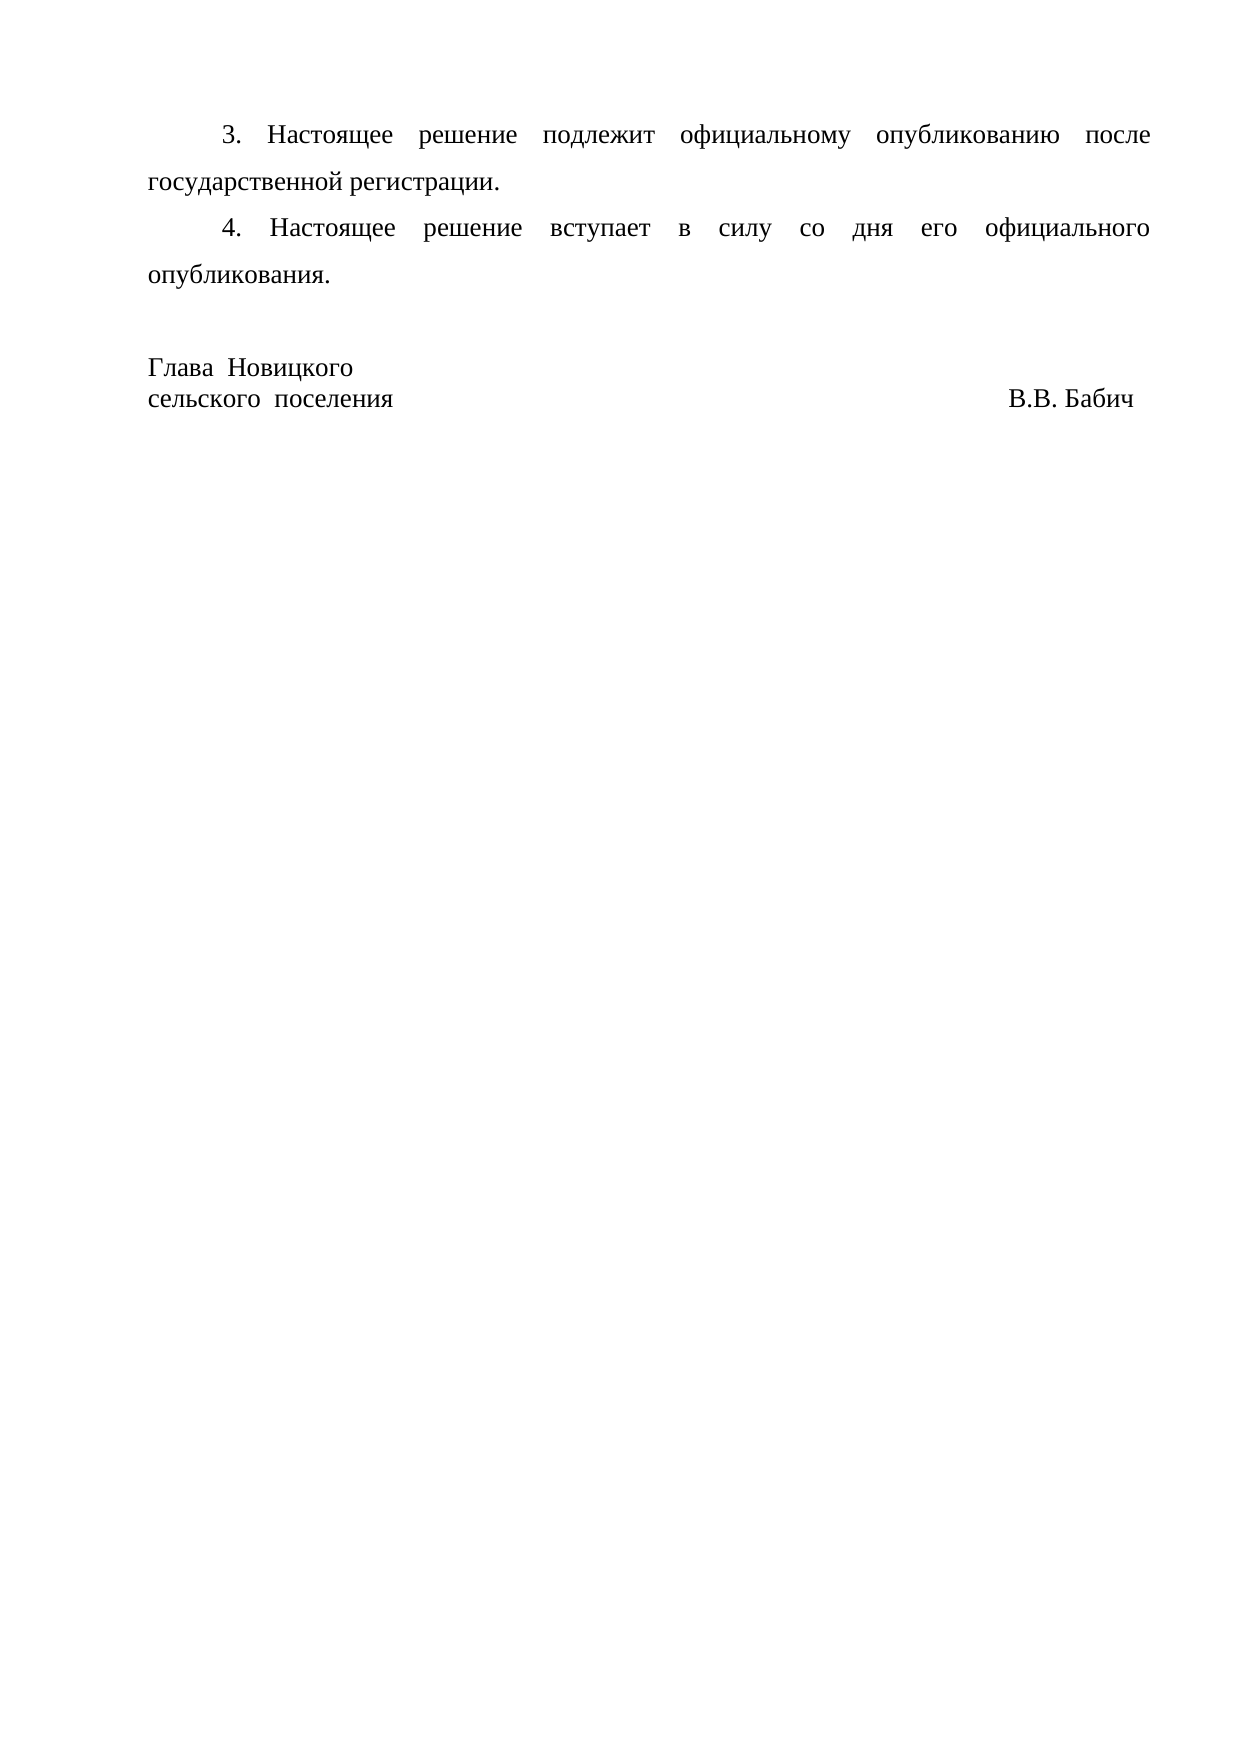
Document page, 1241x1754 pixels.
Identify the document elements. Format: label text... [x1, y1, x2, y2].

text сельского поселения В.В. Бабич [148, 383, 1152, 414]
text 4. Настоящее решение вступает в силу со дня его официального опубликования. [148, 211, 1152, 289]
text 3. Настоящее решение подлежит официальному опубликованию после государственной регистрации. [148, 118, 1152, 196]
text Глава Новицкого [148, 351, 1152, 383]
